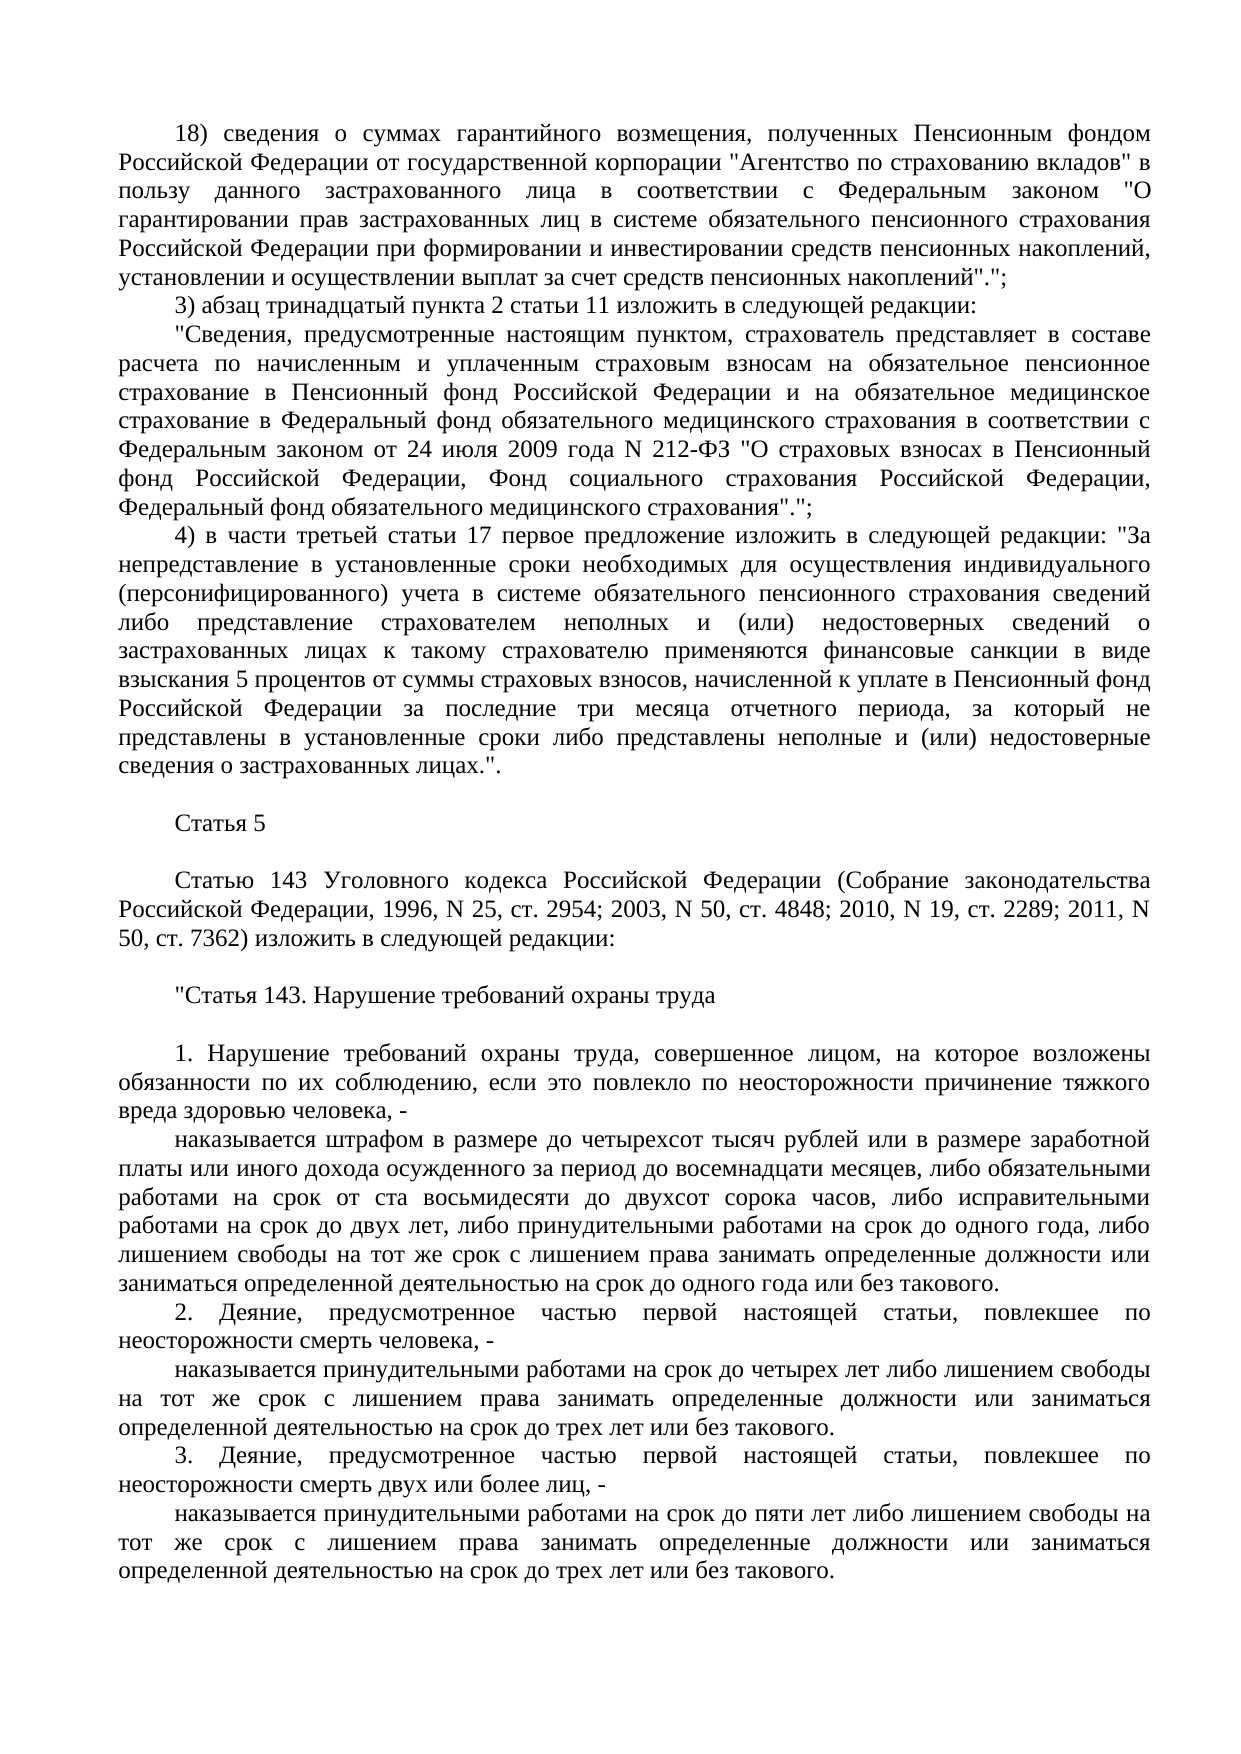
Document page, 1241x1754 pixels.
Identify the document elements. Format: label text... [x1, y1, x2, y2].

text 2. Деяние, предусмотренное частью первой настоящей статьи, повлекшее по неосторожности смерть человека, - [118, 1297, 1152, 1354]
text наказывается принудительными работами на срок до четырех лет либо лишением свободы на тот же срок с лишением права занимать определенные должности или заниматься определенной деятельностью на срок до трех лет или без такового. [118, 1354, 1152, 1441]
text 4) в части третьей статьи 17 первое предложение изложить в следующей редакции: "За непредставление в установленные сроки необходимых для осуществления индивидуального (персонифицированного) учета в системе обязательного пенсионного страхования сведений либо представление страхователем неполных и (или) недостоверных сведений о застрахованных лицах к такому страхователю применяются финансовые санкции в виде взыскания 5 процентов от суммы страховых взносов, начисленной к уплате в Пенсионный фонд Российской Федерации за последние три месяца отчетного периода, за который не представлены в установленные сроки либо представлены неполные и (или) недостоверные сведения о застрахованных лицах.". [118, 521, 1152, 779]
text "Сведения, предусмотренные настоящим пунктом, страхователь представляет в составе расчета по начисленным и уплаченным страховым взносам на обязательное пенсионное страхование в Пенсионный фонд Российской Федерации и на обязательное медицинское страхование в Федеральный фонд обязательного медицинского страхования в соответствии с Федеральным законом от 24 июля 2009 года N 212-ФЗ "О страховых взносах в Пенсионный фонд Российской Федерации, Фонд социального страхования Российской Федерации, Федеральный фонд обязательного медицинского страхования"."; [118, 319, 1152, 521]
text 1. Нарушение требований охраны труда, совершенное лицом, на которое возложены обязанности по их соблюдению, если это повлекло по неосторожности причинение тяжкого вреда здоровью человека, - [118, 1038, 1152, 1124]
text 3) абзац тринадцатый пункта 2 статьи 11 изложить в следующей редакции: [118, 291, 1152, 319]
text 18) сведения о суммах гарантийного возмещения, полученных Пенсионным фондом Российской Федерации от государственной корпорации "Агентство по страхованию вкладов" в пользу данного застрахованного лица в соответствии с Федеральным законом "О гарантировании прав застрахованных лиц в системе обязательного пенсионного страхования Российской Федерации при формировании и инвестировании средств пенсионных накоплений, установлении и осуществлении выплат за счет средств пенсионных накоплений"."; [118, 118, 1152, 291]
text Статью 143 Уголовного кодекса Российской Федерации (Собрание законодательства Российской Федерации, 1996, N 25, ст. 2954; 2003, N 50, ст. 4848; 2010, N 19, ст. 2289; 2011, N 50, ст. 7362) изложить в следующей редакции: [118, 866, 1152, 952]
text "Статья 143. Нарушение требований охраны труда [118, 981, 1152, 1009]
text наказывается принудительными работами на срок до пяти лет либо лишением свободы на тот же срок с лишением права занимать определенные должности или заниматься определенной деятельностью на срок до трех лет или без такового. [118, 1498, 1152, 1584]
text Статья 5 [118, 808, 1152, 837]
text наказывается штрафом в размере до четырехсот тысяч рублей или в размере заработной платы или иного дохода осужденного за период до восемнадцати месяцев, либо обязательными работами на срок от ста восьмидесяти до двухсот сорока часов, либо исправительными работами на срок до двух лет, либо принудительными работами на срок до одного года, либо лишением свободы на тот же срок с лишением права занимать определенные должности или заниматься определенной деятельностью на срок до одного года или без такового. [118, 1124, 1152, 1297]
text 3. Деяние, предусмотренное частью первой настоящей статьи, повлекшее по неосторожности смерть двух или более лиц, - [118, 1441, 1152, 1498]
